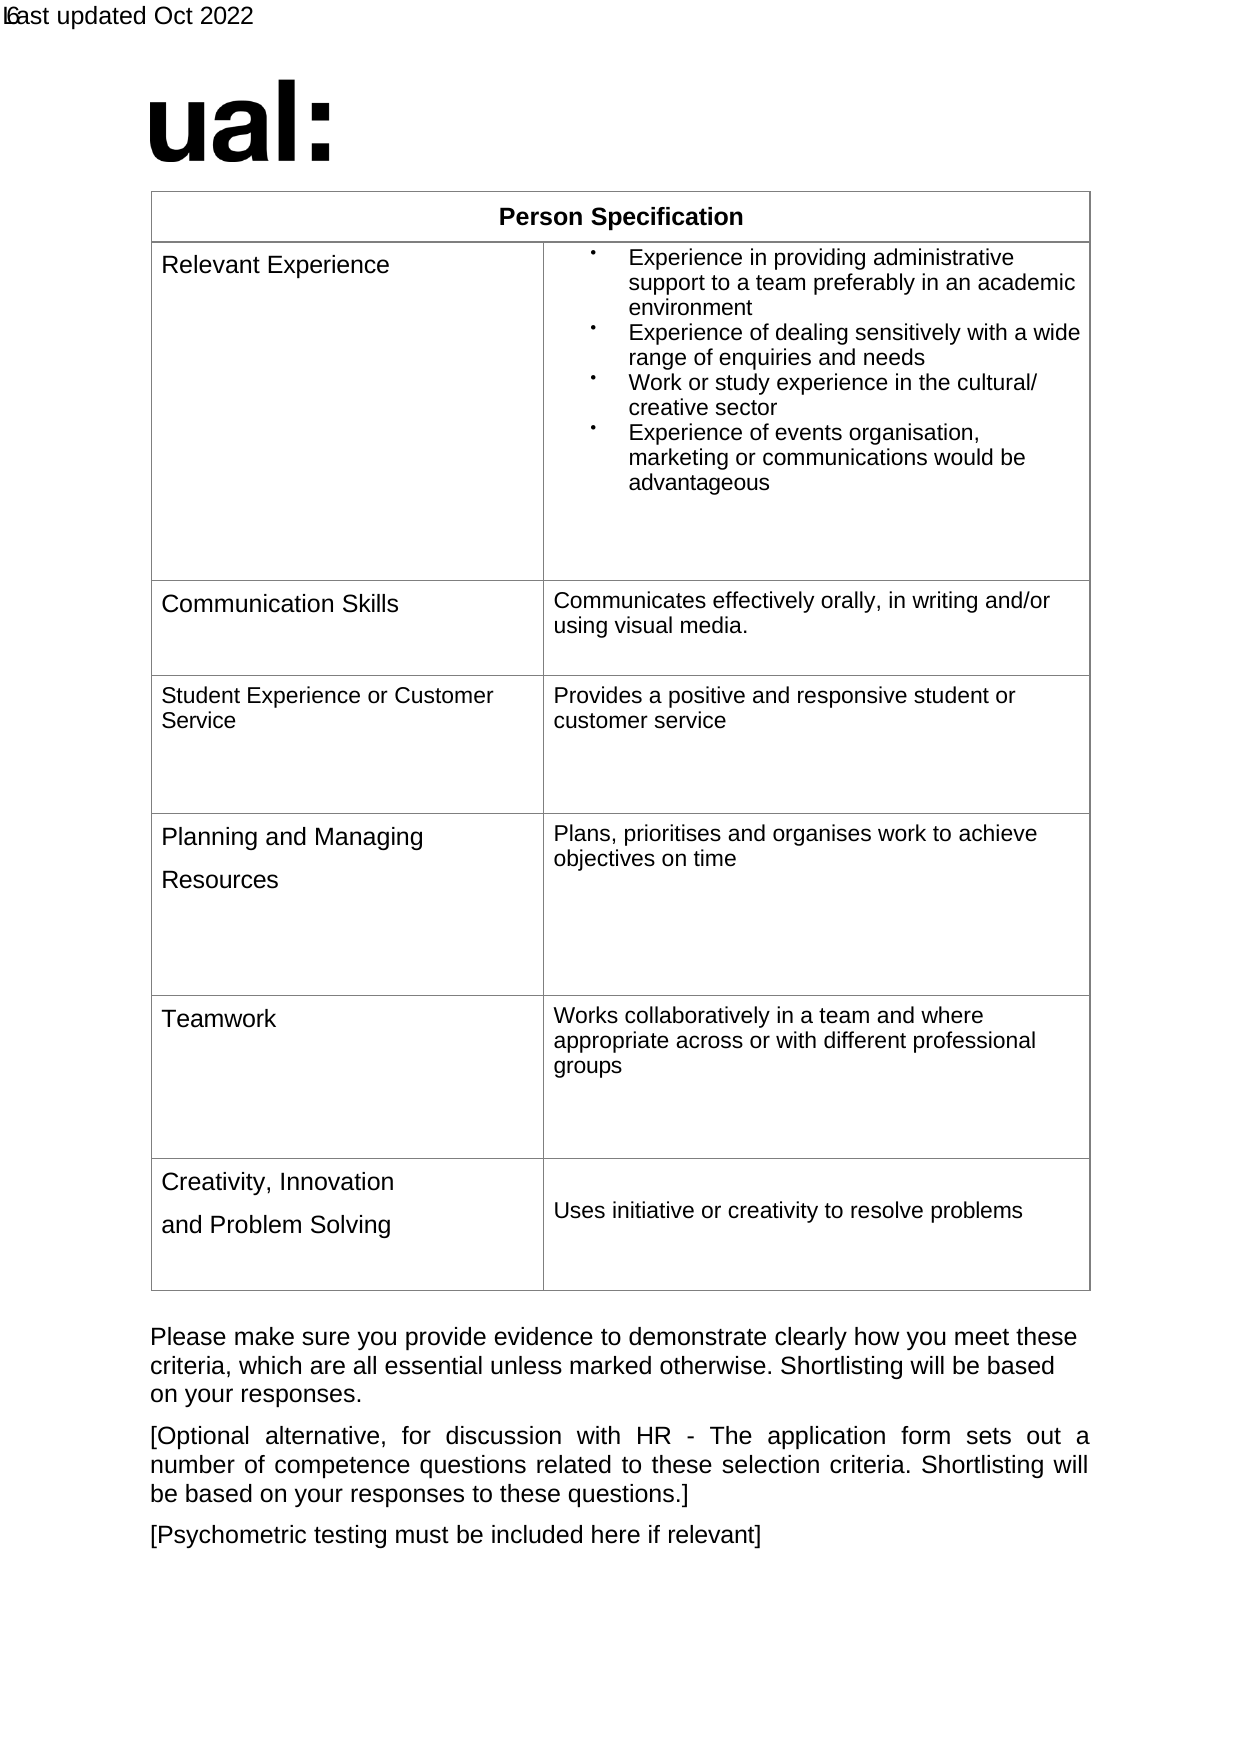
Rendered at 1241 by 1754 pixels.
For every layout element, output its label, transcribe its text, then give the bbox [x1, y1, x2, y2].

picture [150, 73, 353, 162]
table_cell Creativity, Innovation and Problem Solving [152, 1159, 543, 1290]
text [Psychometric testing must be included here if relevant] [150, 1520, 1101, 1549]
text [Optional alternative, for discussion with HR - The application form sets out a number of competence questions related to these selection criteria. Shortlisting will be based on your responses to these questions.] [150, 1421, 1090, 1507]
table_cell Communicates effectively orally, in writing and/or using visual media. [544, 581, 1089, 675]
table_cell Teamwork [152, 996, 543, 1158]
table_cell Plans, prioritises and organises work to achieve objectives on time [544, 814, 1089, 995]
table_cell Provides a positive and responsive student or customer service [544, 676, 1089, 813]
table_cell Experience in providing administrative support to a team preferably in an academic environment Experience of dealing sensitively with a wide range of enquiries and needs Work or study experience in the cultural/ creative sector Experience of events organisation, marketing or communications would be advantageous [544, 243, 1089, 580]
table_cell Uses initiative or creativity to resolve problems [544, 1159, 1089, 1290]
text Please make sure you provide evidence to demonstrate clearly how you meet these criteria, which are all essential unless marked otherwise. Shortlisting will be based on your responses. [150, 1322, 1082, 1408]
table_cell Student Experience or Customer Service [152, 676, 543, 813]
table_cell Communication Skills [152, 581, 543, 675]
table_cell Relevant Experience [152, 243, 543, 580]
table_cell Works collaboratively in a team and where appropriate across or with different professional groups [544, 996, 1089, 1158]
table_cell Planning and Managing Resources [152, 814, 543, 995]
table_header Person Specification [152, 192, 1089, 241]
